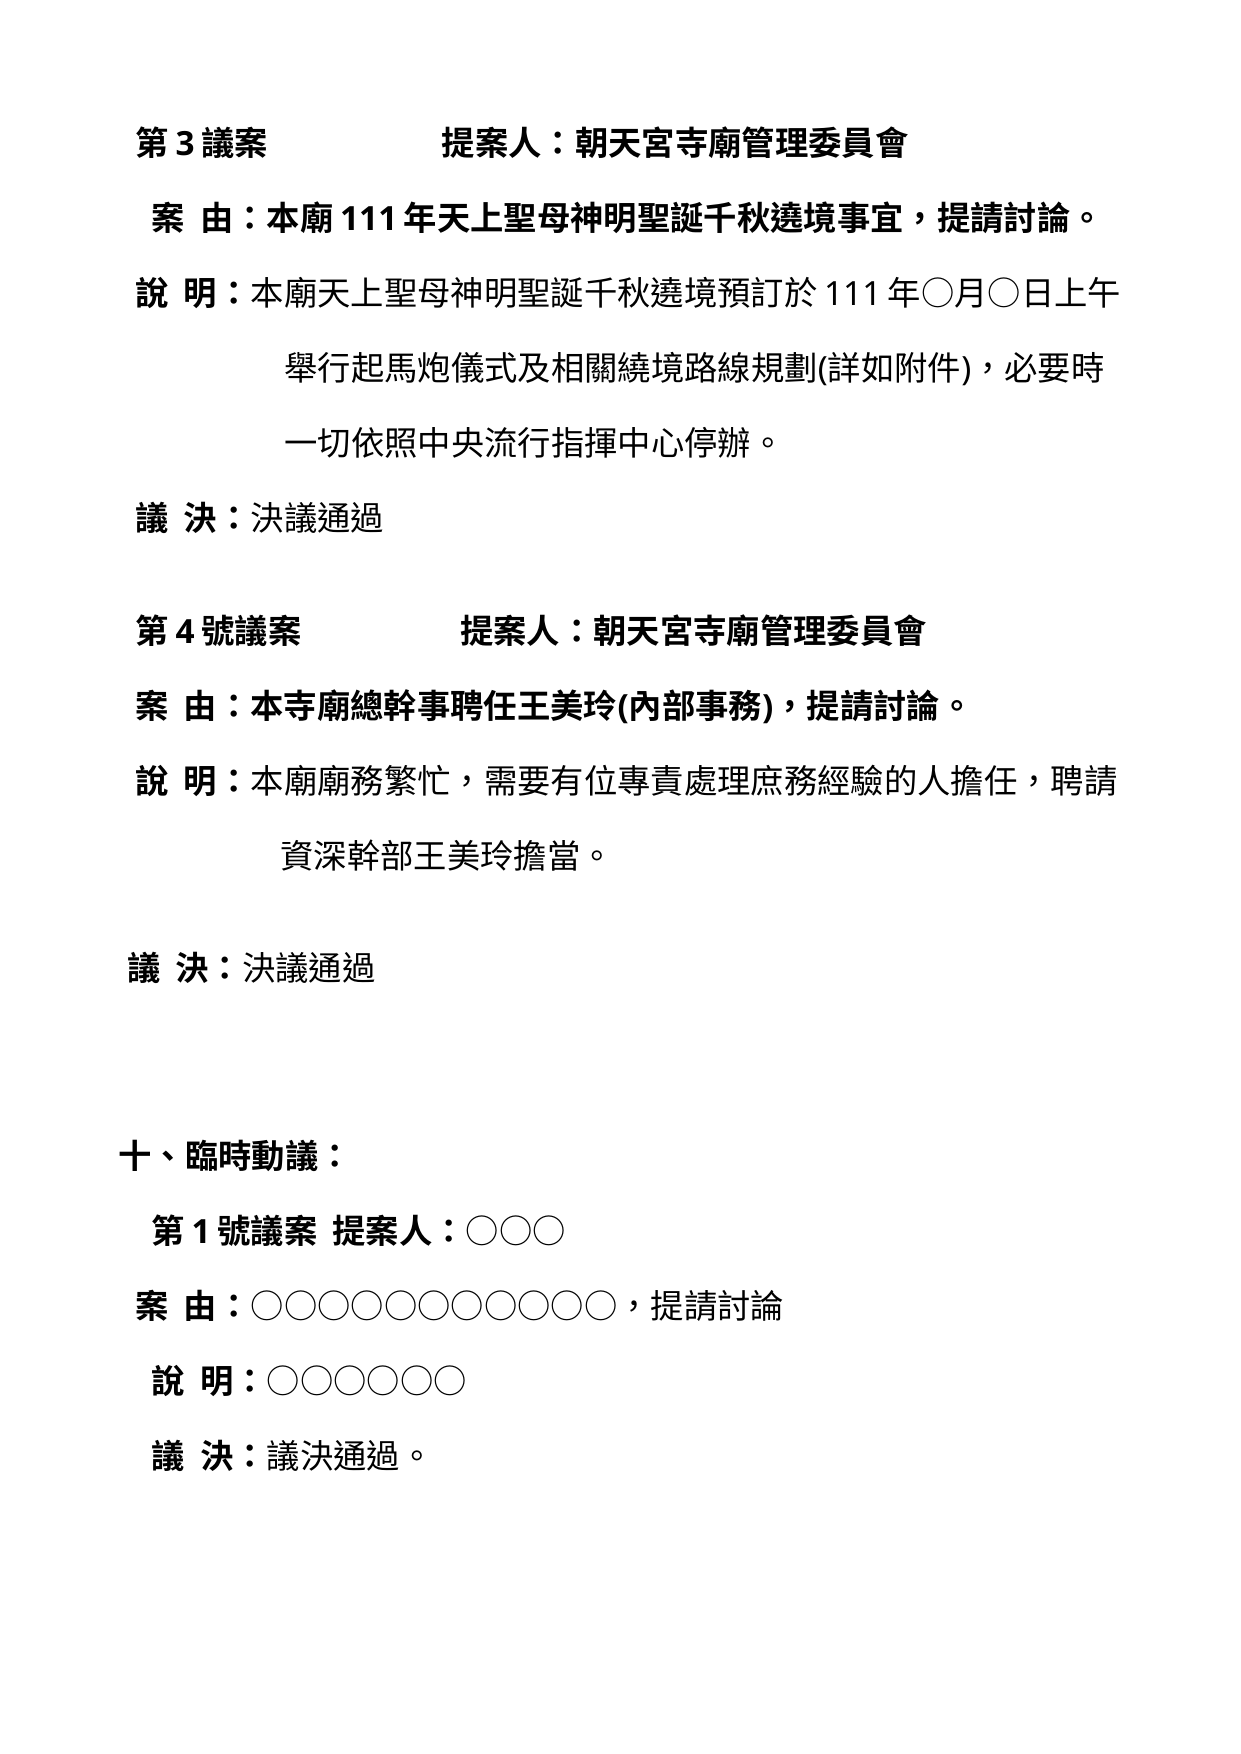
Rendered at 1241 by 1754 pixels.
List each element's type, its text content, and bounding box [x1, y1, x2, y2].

text 議 決：決議通過 [118, 929, 1122, 1004]
text 第1號議案 提案人：○○○ [118, 1191, 1122, 1266]
text 案 由：本廟111年天上聖母神明聖誕千秋遶境事宜，提請討論。 [118, 179, 1122, 254]
text 案 由：本寺廟總幹事聘任王美玲(內部事務)，提請討論。 [118, 666, 1122, 741]
text 議 決：決議通過 [118, 479, 1122, 554]
text 議 決：議決通過。 [118, 1416, 1122, 1491]
text 第3議案 提案人：朝天宮寺廟管理委員會 [118, 104, 1122, 179]
text 說 明：本廟天上聖母神明聖誕千秋遶境預訂於111年○月○日上午舉行起馬炮儀式及相關繞境路線規劃(詳如附件)，必要時一切依照中央流行指揮中心停辦。 [118, 254, 1122, 479]
text 說 明：○○○○○○ [118, 1341, 1122, 1416]
text 案 由：○○○○○○○○○○○，提請討論 [118, 1266, 1122, 1341]
text 第4號議案 提案人：朝天宮寺廟管理委員會 [118, 591, 1122, 666]
text 十、臨時動議： [118, 1116, 1122, 1191]
text 說 明：本廟廟務繁忙，需要有位專責處理庶務經驗的人擔任，聘請資深幹部王美玲擔當。 [118, 741, 1122, 891]
